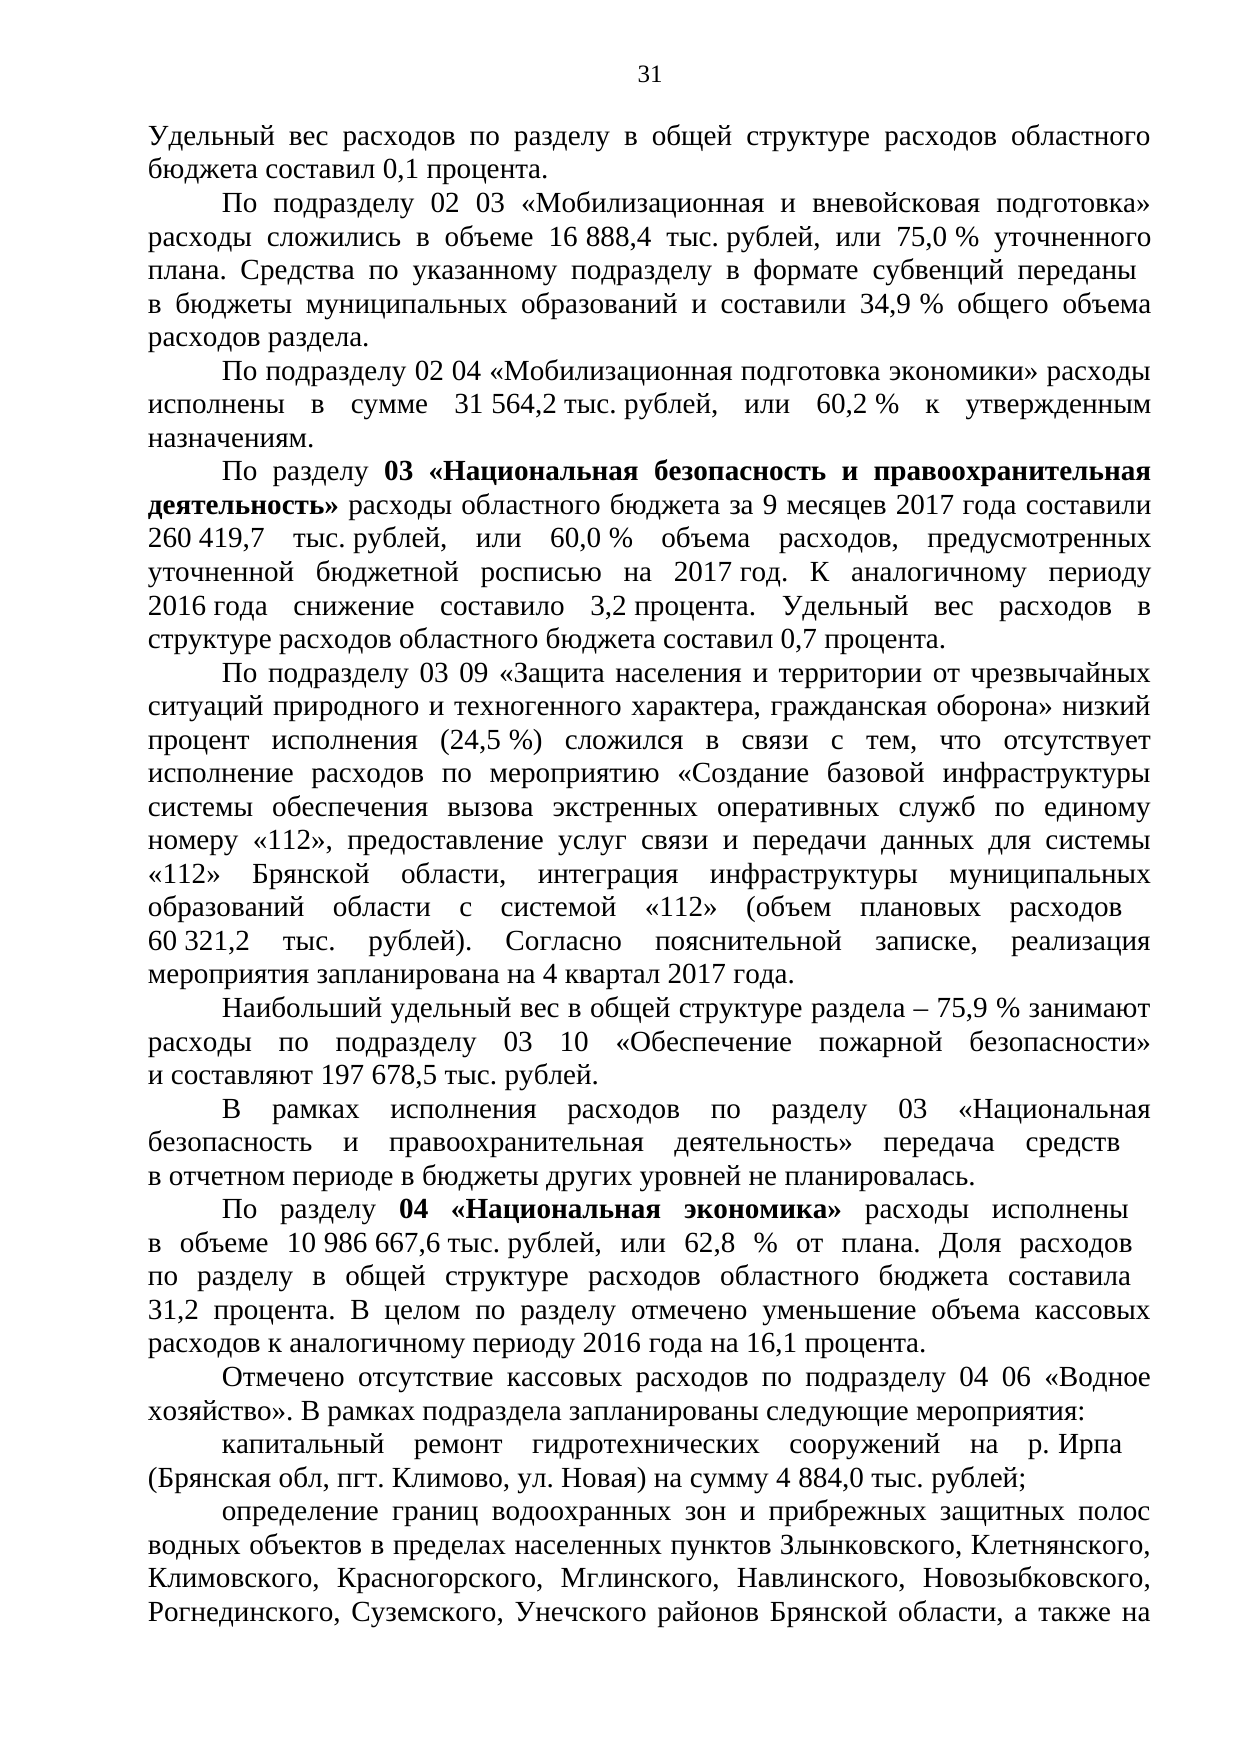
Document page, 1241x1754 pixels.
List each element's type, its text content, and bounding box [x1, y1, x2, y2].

text По разделу 03 «Национальная безопасность и правоохранительная деятельность» расходы областного бюджета за 9 месяцев 2017 года составили 260 419,7 тыс. рублей, или 60,0 % объема расходов, предусмотренных уточненной бюджетной росписью на 2017 год. К аналогичному периоду 2016 года снижение составило 3,2 процента. Удельный вес расходов в структуре расходов областного бюджета составил 0,7 процента. [148, 453, 1152, 655]
text По разделу 04 «Национальная экономика» расходы исполнены в объеме 10 986 667,6 тыс. рублей, или 62,8 % от плана. Доля расходов по разделу в общей структуре расходов областного бюджета составила 31,2 процента. В целом по разделу отмечено уменьшение объема кассовых расходов к аналогичному периоду 2016 года на 16,1 процента. [148, 1191, 1152, 1359]
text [148, 118, 1152, 185]
text По подразделу 02 04 «Мобилизационная подготовка экономики» расходы исполнены в сумме 31 564,2 тыс. рублей, или 60,2 % к утвержденным назначениям. [148, 353, 1152, 453]
text По подразделу 03 09 «Защита населения и территории от чрезвычайных ситуаций природного и техногенного характера, гражданская оборона» низкий процент исполнения (24,5 %) сложился в связи с тем, что отсутствует исполнение расходов по мероприятию «Создание базовой инфраструктуры системы обеспечения вызова экстренных оперативных служб по единому номеру «112», предоставление услуг связи и передачи данных для системы «112» Брянской области, интеграция инфраструктуры муниципальных образований области с системой «112» (объем плановых расходов 60 321,2 тыс. рублей). Согласно пояснительной записке, реализация мероприятия запланирована на 4 квартал 2017 года. [148, 655, 1152, 990]
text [148, 1493, 1152, 1627]
text По подразделу 02 03 «Мобилизационная и вневойсковая подготовка» расходы сложились в объеме 16 888,4 тыс. рублей, или 75,0 % уточненного плана. Средства по указанному подразделу в формате субвенций переданы в бюджеты муниципальных образований и составили 34,9 % общего объема расходов раздела. [148, 185, 1152, 353]
text капитальный ремонт гидротехнических сооружений на р. Ирпа (Брянская обл, пгт. Климово, ул. Новая) на сумму 4 884,0 тыс. рублей; [148, 1426, 1152, 1493]
text В рамках исполнения расходов по разделу 03 «Национальная безопасность и правоохранительная деятельность» передача средств в отчетном периоде в бюджеты других уровней не планировалась. [148, 1091, 1152, 1191]
text Наибольший удельный вес в общей структуре раздела – 75,9 % занимают расходы по подразделу 03 10 «Обеспечение пожарной безопасности» и составляют 197 678,5 тыс. рублей. [148, 990, 1152, 1091]
text Отмечено отсутствие кассовых расходов по подразделу 04 06 «Водное хозяйство». В рамках подраздела запланированы следующие мероприятия: [148, 1359, 1152, 1426]
